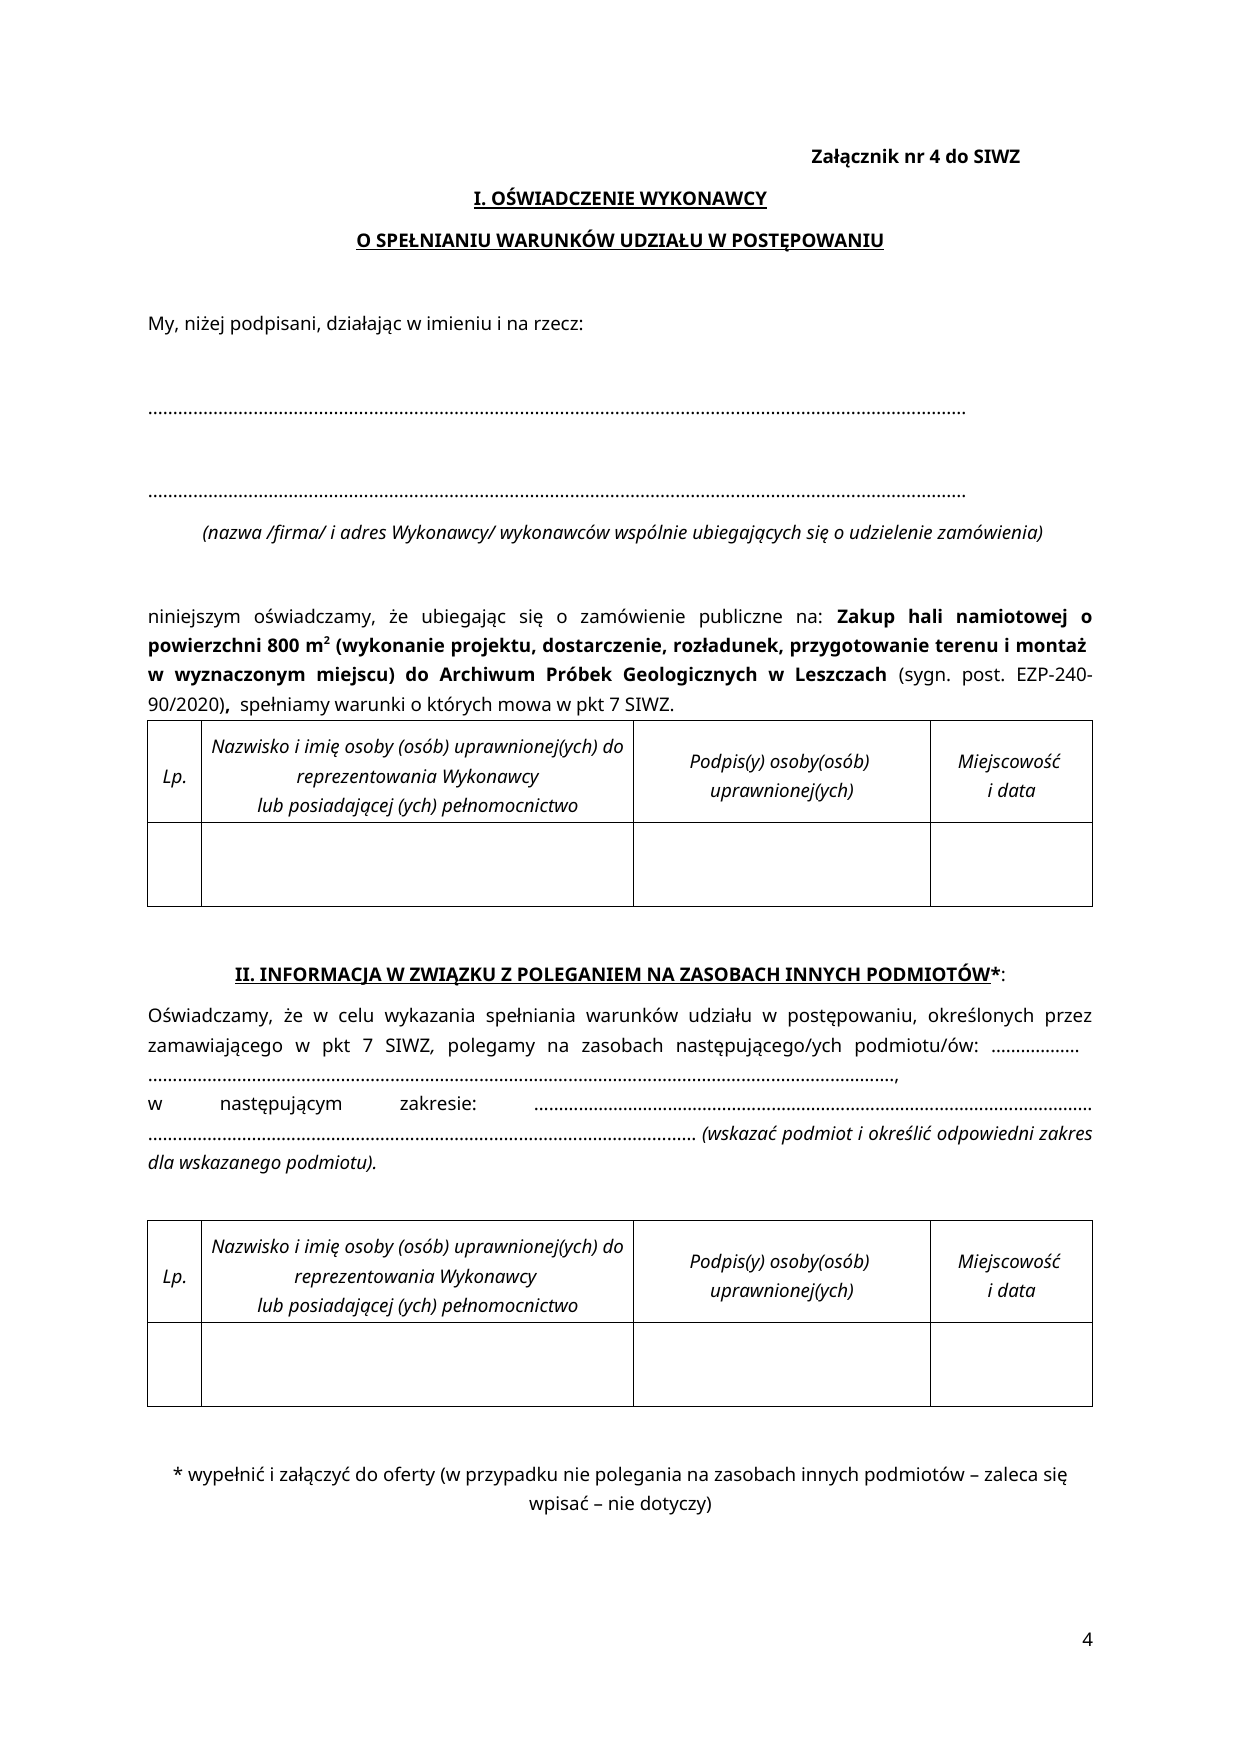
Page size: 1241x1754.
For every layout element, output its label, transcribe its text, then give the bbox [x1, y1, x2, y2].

text I. OŚWIADCZENIE WYKONAWCY [148, 185, 1093, 211]
table_cell [634, 1323, 930, 1406]
table_header Nazwisko i imię osoby (osób) uprawnionej(ych) do reprezentowania Wykonawcy lub posiadającej (ych) pełnomocnictwo [202, 721, 633, 822]
table_cell [202, 1323, 633, 1406]
text O SPEŁNIANIU WARUNKÓW UDZIAŁU W POSTĘPOWANIU [148, 227, 1093, 253]
text My, niżej podpisani, działając w imieniu i na rzecz: [148, 311, 1093, 336]
table_header Podpis(y) osoby(osób) uprawnionej(ych) [634, 1221, 930, 1322]
table_header Podpis(y) osoby(osób) uprawnionej(ych) [634, 721, 930, 822]
table_cell [148, 823, 201, 906]
text ................................................................................................................................................................... [148, 478, 1093, 503]
table_header Miejscowość i data [931, 721, 1092, 822]
table_header Nazwisko i imię osoby (osób) uprawnionej(ych) do reprezentowania Wykonawcy lub posiadającej (ych) pełnomocnictwo [202, 1221, 633, 1322]
table_header Lp. [148, 721, 201, 822]
table_header Miejscowość i data [931, 1221, 1092, 1322]
text II. INFORMACJA W ZWIĄZKU Z POLEGANIEM NA ZASOBACH INNYCH PODMIOTÓW*: [148, 961, 1093, 987]
table_cell [931, 823, 1092, 906]
text (nazwa /firma/ i adres Wykonawcy/ wykonawców wspólnie ubiegających się o udzielenie zamówienia) [148, 519, 1093, 545]
text * wypełnić i załączyć do oferty (w przypadku nie polegania na zasobach innych podmiotów – zaleca się wpisać – nie dotyczy) [148, 1461, 1093, 1516]
table_header Lp. [148, 1221, 201, 1322]
table_cell [148, 1323, 201, 1406]
table_cell [202, 823, 633, 906]
text niniejszym oświadczamy, że ubiegając się o zamówienie publiczne na: Zakup hali namiotowej o powierzchni 800 m2 (wykonanie projektu, dostarczenie, rozładunek, przygotowanie terenu i montaż w wyznaczonym miejscu) do Archiwum Próbek Geologicznych w Leszczach (sygn. post. EZP-240-90/2020), spełniamy warunki o których mowa w pkt 7 SIWZ. [148, 603, 1093, 716]
text ................................................................................................................................................................... [148, 394, 1093, 420]
text w następującym zakresie: ………………………………………………………………………….……………….……… ………………………………………………………………………………………………… (wskazać podmiot i określić odpowiedni zakres dla wskazanego podmiotu). [148, 1091, 1093, 1175]
text Załącznik nr 4 do SIWZ [811, 144, 1093, 169]
text Oświadczamy, że w celu wykazania spełniania warunków udziału w postępowaniu, określonych przez zamawiającego w pkt 7 SIWZ, polegamy na zasobach następującego/ych podmiotu/ów: ……………… …………………………………….……………………………………..………………………………………………………., [148, 1003, 1093, 1087]
table_cell [931, 1323, 1092, 1406]
table_cell [634, 823, 930, 906]
